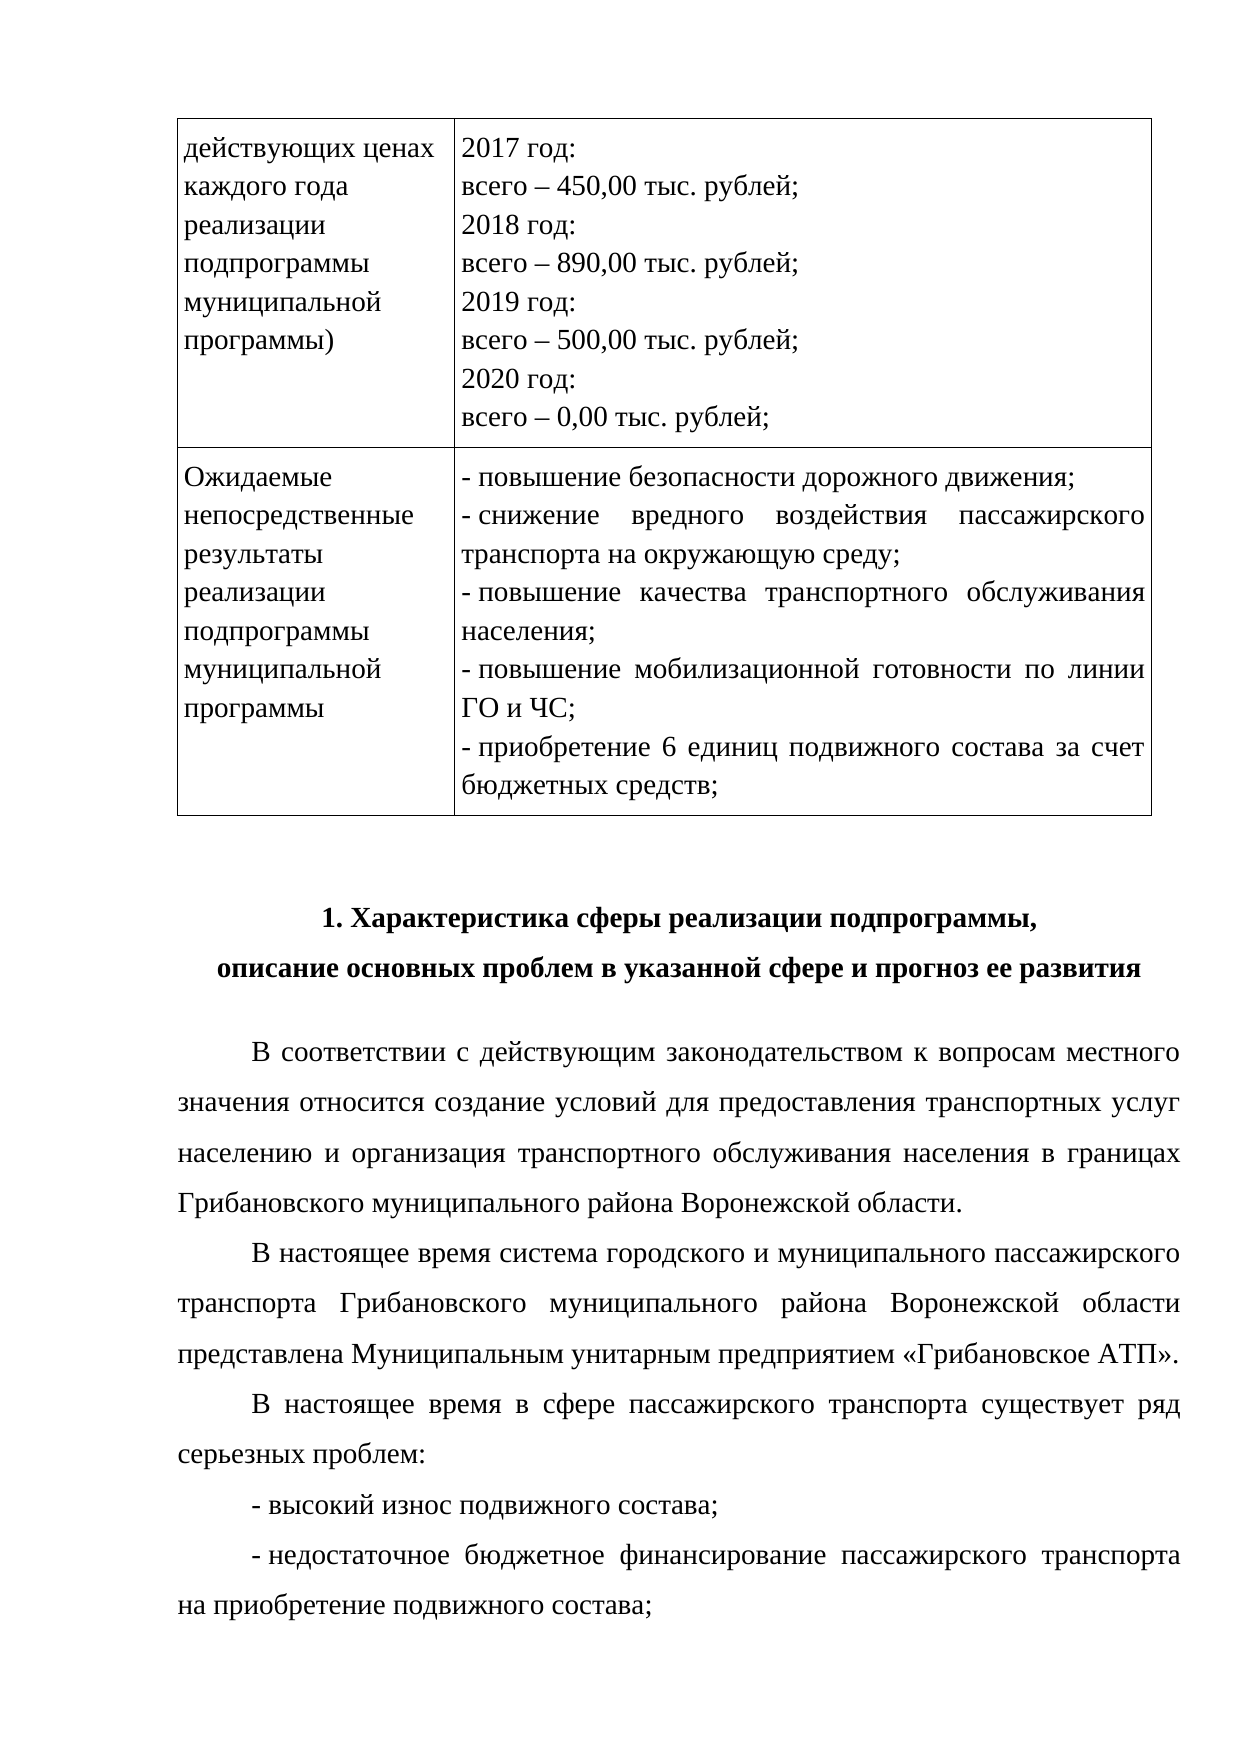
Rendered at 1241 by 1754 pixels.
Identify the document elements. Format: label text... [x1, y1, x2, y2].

text 1. Характеристика сферы реализации подпрограммы, [177, 900, 1181, 933]
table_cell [178, 119, 454, 447]
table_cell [455, 119, 1151, 447]
text В соответствии с действующим законодательством к вопросам местного значения относится создание условий для предоставления транспортных услуг населению и организация транспортного обслуживания населения в границах Грибановского муниципального района Воронежской области. [177, 1034, 1181, 1218]
text описание основных проблем в указанной сфере и прогноз ее развития [177, 950, 1181, 984]
table_cell - повышение безопасности дорожного движения; - снижение вредного воздействия пассажирского транспорта на окружающую среду; - повышение качества транспортного обслуживания населения; - повышение мобилизационной готовности по линии ГО и ЧС; - приобретение 6 единиц подвижного состава за счет бюджетных средств; [455, 448, 1151, 815]
text - высокий износ подвижного состава; [177, 1487, 1181, 1520]
text В настоящее время система городского и муниципального пассажирского транспорта Грибановского муниципального района Воронежской области представлена Муниципальным унитарным предприятием «Грибановское АТП». [177, 1235, 1181, 1369]
text - недостаточное бюджетное финансирование пассажирского транспорта на приобретение подвижного состава; [177, 1537, 1181, 1621]
text В настоящее время в сфере пассажирского транспорта существует ряд серьезных проблем: [177, 1386, 1181, 1470]
table_cell Ожидаемые непосредственные результаты реализации подпрограммы муниципальной программы [178, 448, 454, 815]
